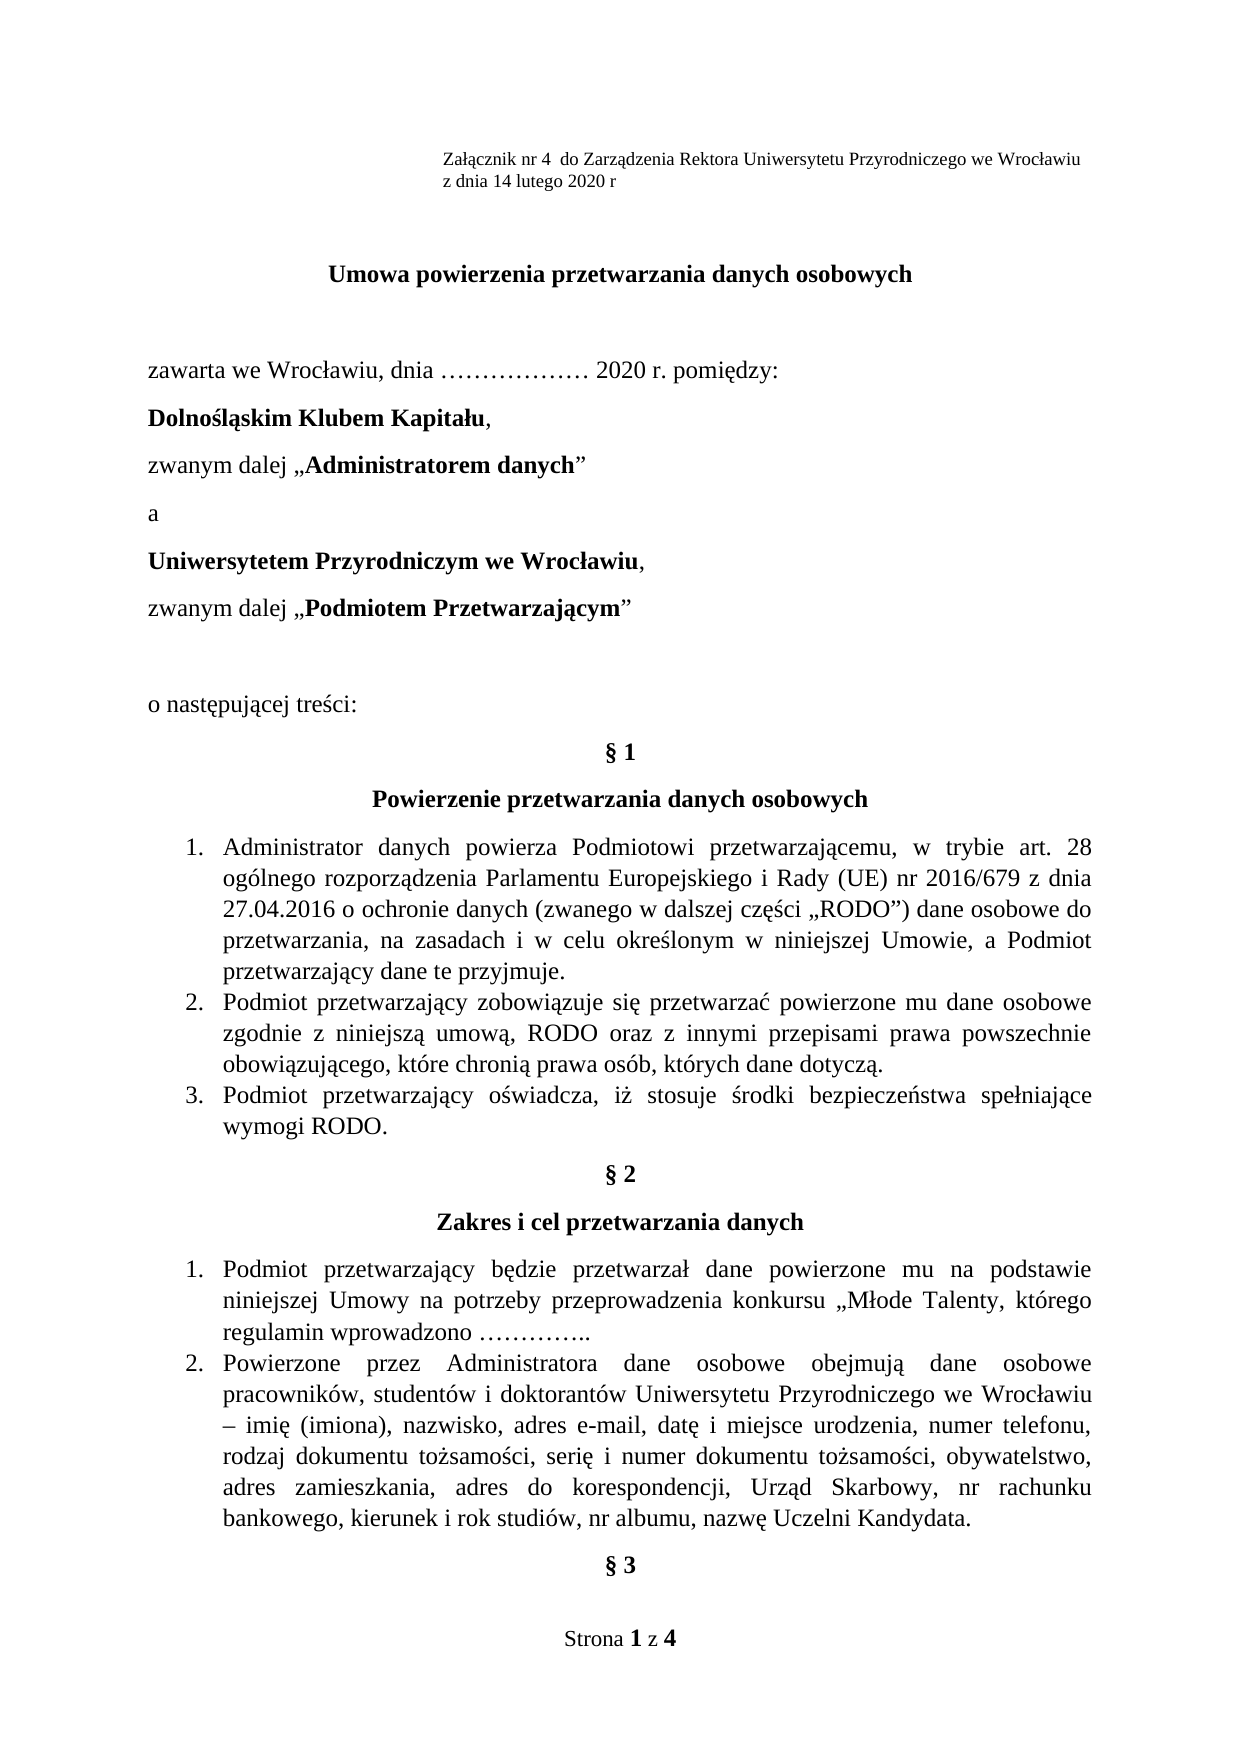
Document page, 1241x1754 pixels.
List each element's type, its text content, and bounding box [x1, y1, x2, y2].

text a [148, 498, 1093, 527]
text zwanym dalej „Podmiotem Przetwarzającym” [148, 593, 1093, 622]
text § 2 [148, 1159, 1093, 1188]
text Powierzenie przetwarzania danych osobowych [148, 784, 1093, 813]
text zawarta we Wrocławiu, dnia ……………… 2020 r. pomiędzy: [148, 355, 1093, 384]
list Powierzone przez Administratora dane osobowe obejmują dane osobowe pracowników, studentów i doktorantów Uniwersytetu Przyrodniczego we Wrocławiu – imię (imiona), nazwisko, adres e-mail, datę i miejsce urodzenia, numer telefonu, rodzaj dokumentu tożsamości, serię i numer dokumentu tożsamości, obywatelstwo, adres zamieszkania, adres do korespondencji, Urząd Skarbowy, nr rachunku bankowego, kierunek i rok studiów, nr albumu, nazwę Uczelni Kandydata. [185, 1348, 1093, 1532]
list Podmiot przetwarzający będzie przetwarzał dane powierzone mu na podstawie niniejszej Umowy na potrzeby przeprowadzenia konkursu „Młode Talenty, którego regulamin wprowadzono ………….. [185, 1254, 1093, 1345]
text § 3 [148, 1551, 1093, 1579]
text Dolnośląskim Klubem Kapitału, [148, 403, 1093, 431]
text Zakres i cel przetwarzania danych [148, 1207, 1093, 1236]
text § 1 [148, 737, 1093, 765]
text Uniwersytetem Przyrodniczym we Wrocławiu, [148, 546, 1093, 574]
text o następującej treści: [148, 689, 1093, 718]
list Podmiot przetwarzający oświadcza, iż stosuje środki bezpieczeństwa spełniające wymogi RODO. [185, 1080, 1093, 1140]
list Administrator danych powierza Podmiotowi przetwarzającemu, w trybie art. 28 ogólnego rozporządzenia Parlamentu Europejskiego i Rady (UE) nr 2016/679 z dnia 27.04.2016 o ochronie danych (zwanego w dalszej części „RODO”) dane osobowe do przetwarzania, na zasadach i w celu określonym w niniejszej Umowie, a Podmiot przetwarzający dane te przyjmuje. [185, 832, 1093, 985]
text Umowa powierzenia przetwarzania danych osobowych [148, 259, 1093, 288]
text Załącznik nr 4 do Zarządzenia Rektora Uniwersytetu Przyrodniczego we Wrocławiu z dnia 14 lutego 2020 r [443, 148, 1093, 192]
list Podmiot przetwarzający zobowiązuje się przetwarzać powierzone mu dane osobowe zgodnie z niniejszą umową, RODO oraz z innymi przepisami prawa powszechnie obowiązującego, które chronią prawa osób, których dane dotyczą. [185, 987, 1093, 1078]
text zwanym dalej „Administratorem danych” [148, 450, 1093, 479]
